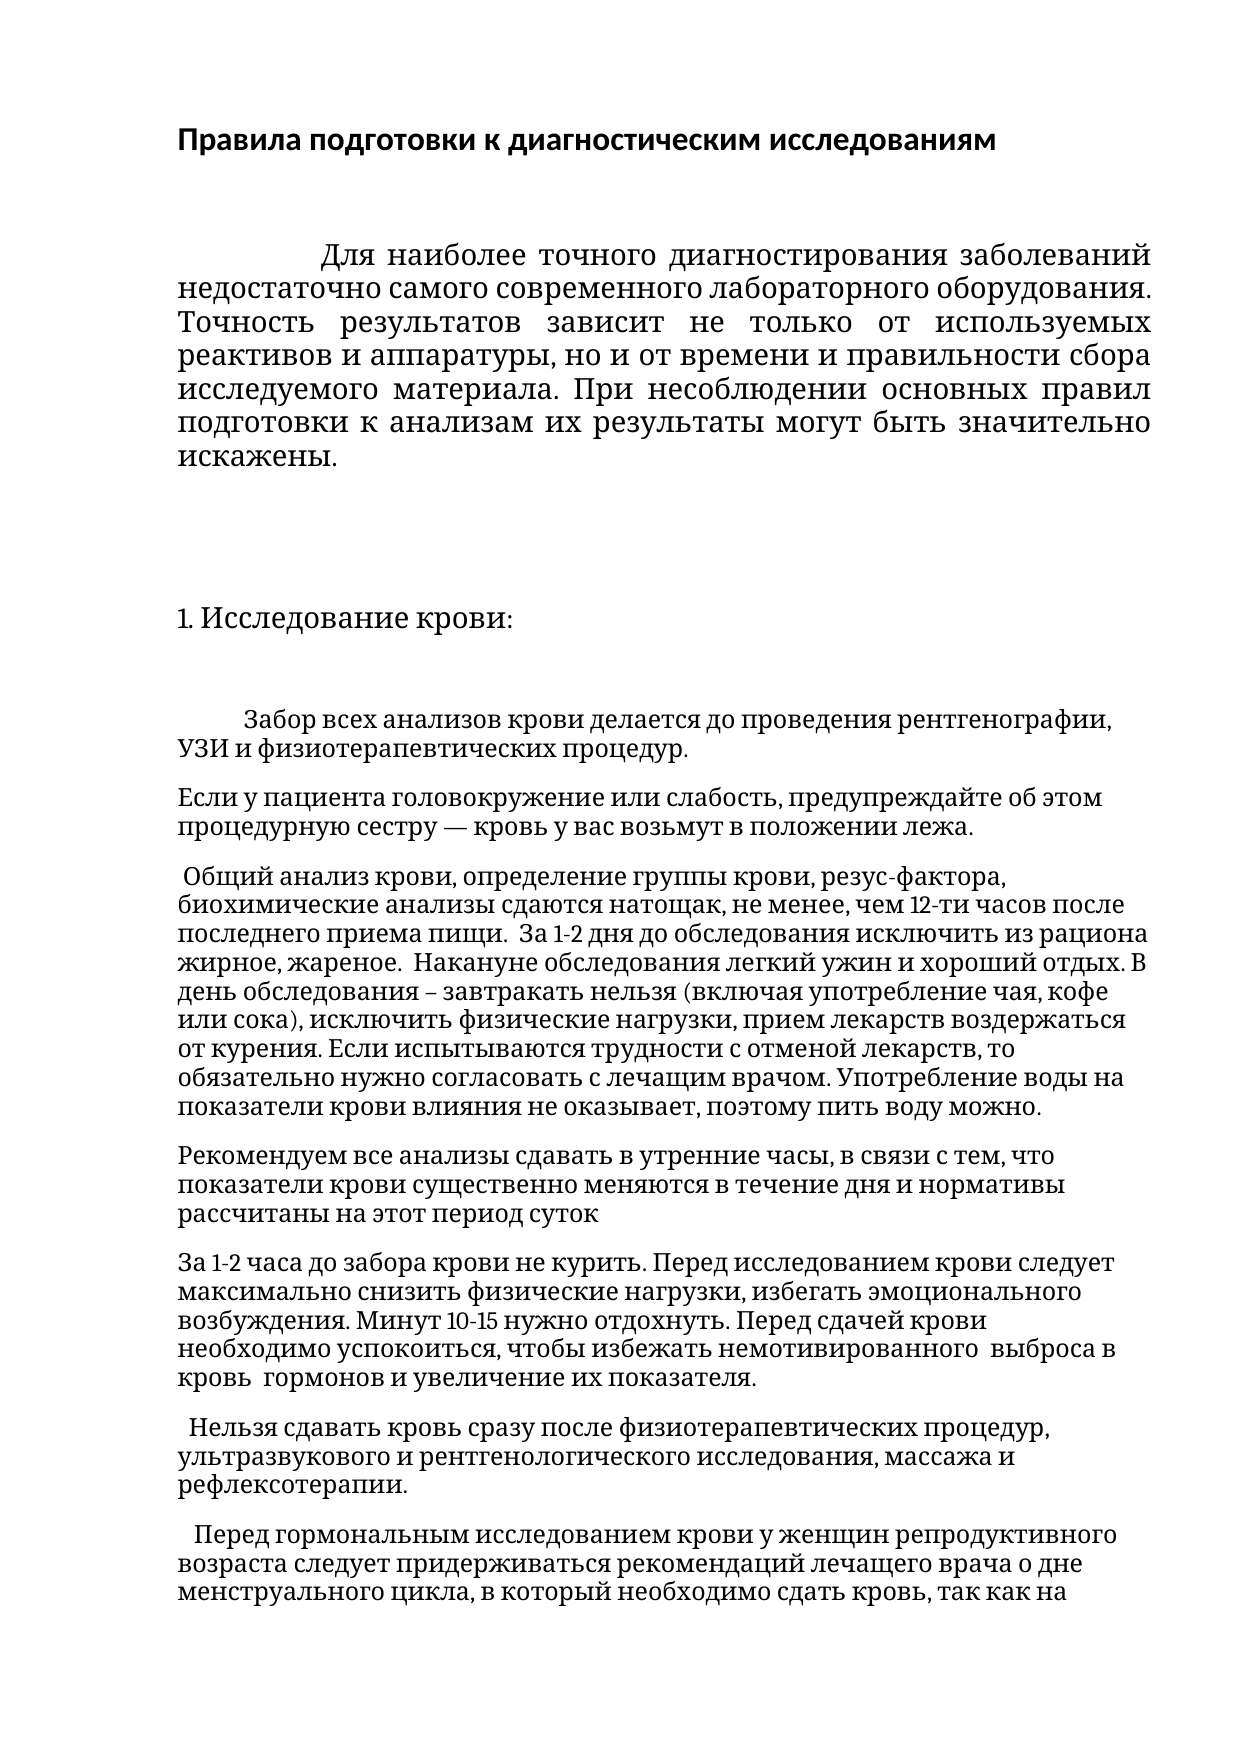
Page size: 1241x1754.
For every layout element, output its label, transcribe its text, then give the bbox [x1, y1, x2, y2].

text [177, 1521, 1152, 1607]
text За 1-2 часа до забора крови не курить. Перед исследованием крови следует максимально снизить физические нагрузки, избегать эмоционального возбуждения. Минут 10-15 нужно отдохнуть. Перед сдачей крови необходимо успокоиться, чтобы избежать немотивированного выброса в кровь гормонов и увеличение их показателя. [177, 1249, 1152, 1393]
text Правила подготовки к диагностическим исследованиям [177, 118, 1152, 159]
text Нельзя сдавать кровь сразу после физиотерапевтических процедур, ультразвукового и рентгенологического исследования, массажа и рефлексотерапии. [177, 1414, 1152, 1500]
text 1. Исследование крови: [177, 602, 1152, 635]
text Для наиболее точного диагностирования заболеваний недостаточно самого современного лабораторного оборудования. Точность результатов зависит не только от используемых реактивов и аппаратуры, но и от времени и правильности сбора исследуемого материала. При несоблюдении основных правил подготовки к анализам их результаты могут быть значительно искажены. [177, 239, 1152, 473]
text Забор всех анализов крови делается до проведения рентгенографии, УЗИ и физиотерапевтических процедур. [177, 706, 1152, 763]
text Рекомендуем все анализы сдавать в утренние часы, в связи с тем, что показатели крови существенно меняются в течение дня и нормативы рассчитаны на этот период суток [177, 1142, 1152, 1228]
text Если у пациента головокружение или слабость, предупреждайте об этом процедурную сестру — кровь у вас возьмут в положении лежа. [177, 784, 1152, 842]
text Общий анализ крови, определение группы крови, резус-фактора, биохимические анализы сдаются натощак, не менее, чем 12-ти часов после последнего приема пищи. За 1-2 дня до обследования исключить из рациона жирное, жареное. Накануне обследования легкий ужин и хороший отдых. В день обследования – завтракать нельзя (включая употребление чая, кофе или сока), исключить физические нагрузки, прием лекарств воздержаться от курения. Если испытываются трудности с отменой лекарств, то обязательно нужно согласовать с лечащим врачом. Употребление воды на показатели крови влияния не оказывает, поэтому пить воду можно. [177, 862, 1152, 1121]
